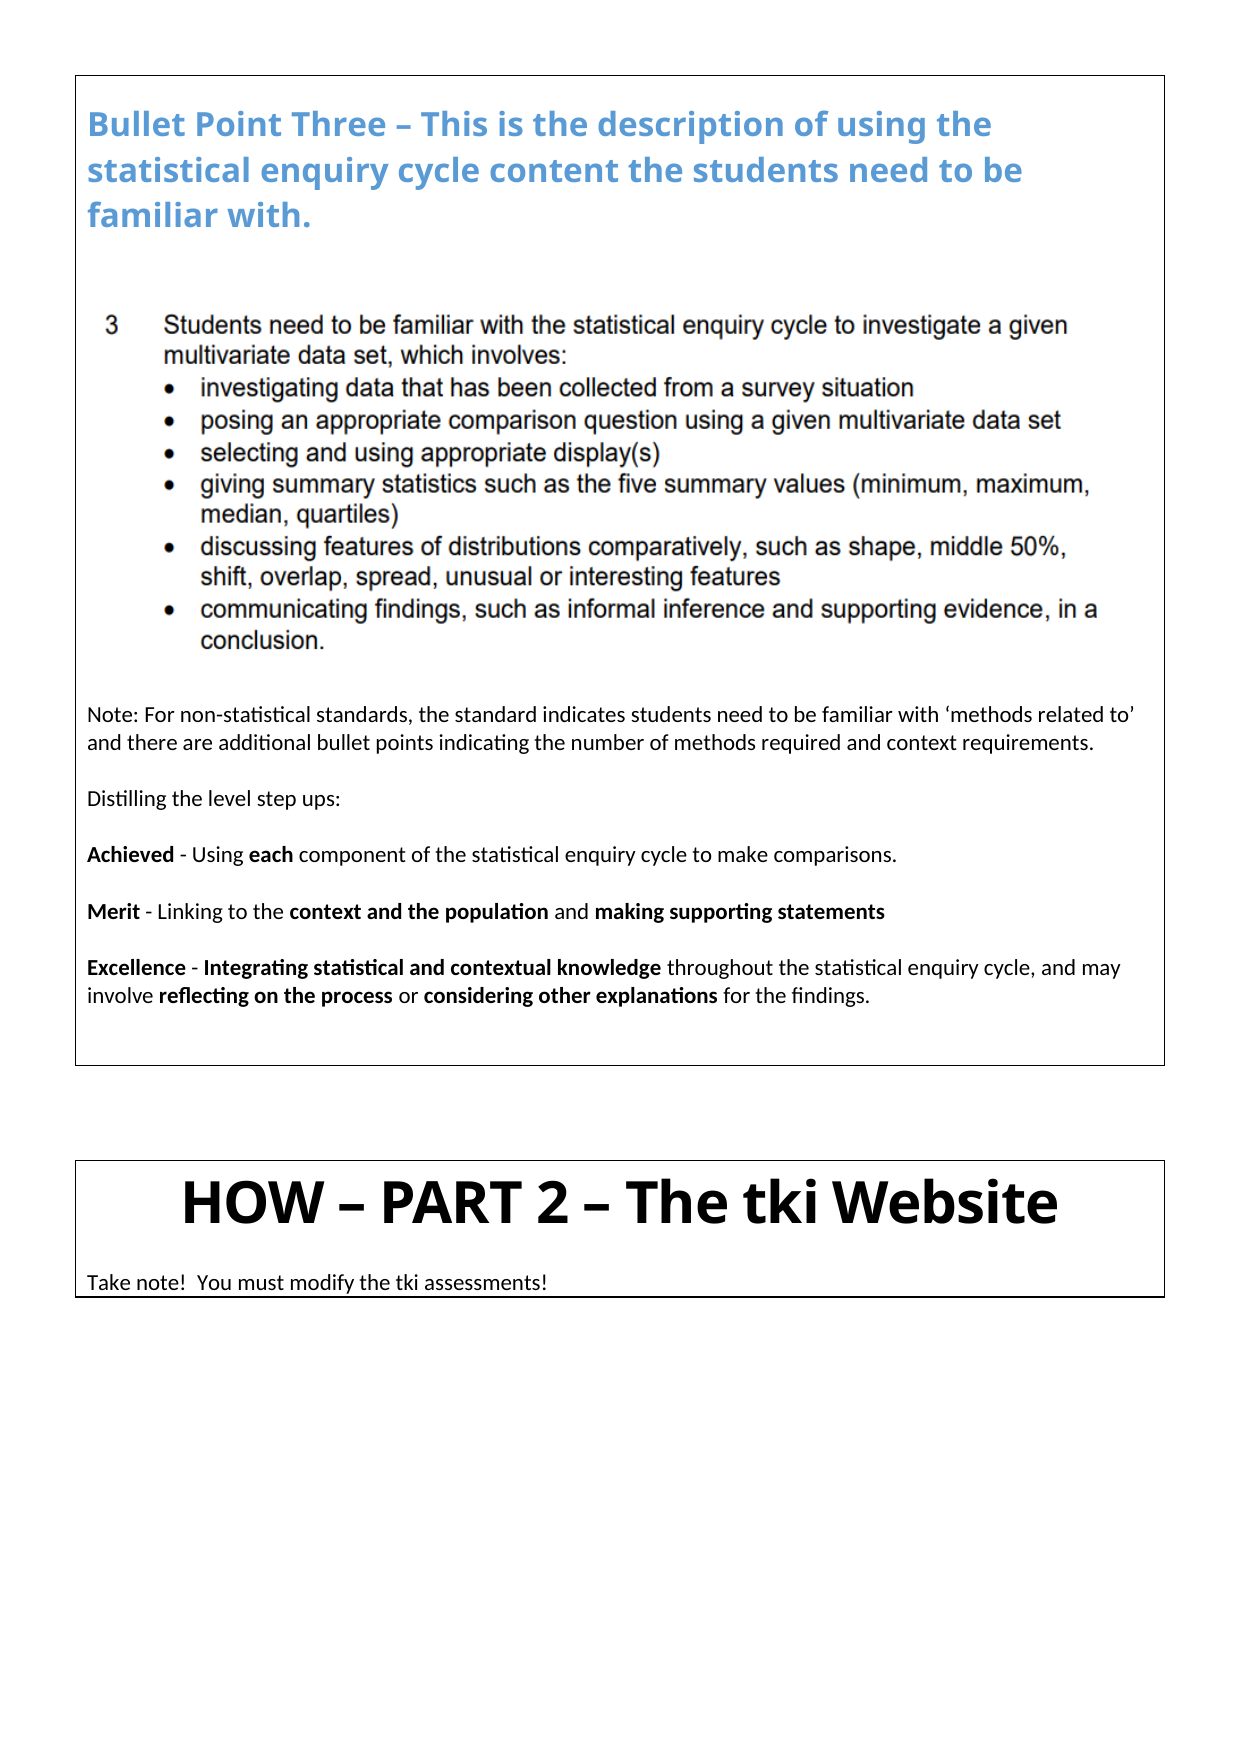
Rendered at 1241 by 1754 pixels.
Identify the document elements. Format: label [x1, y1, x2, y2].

picture [86, 293, 1114, 672]
table_header [76, 1161, 1164, 1296]
table_cell [76, 76, 1164, 1065]
